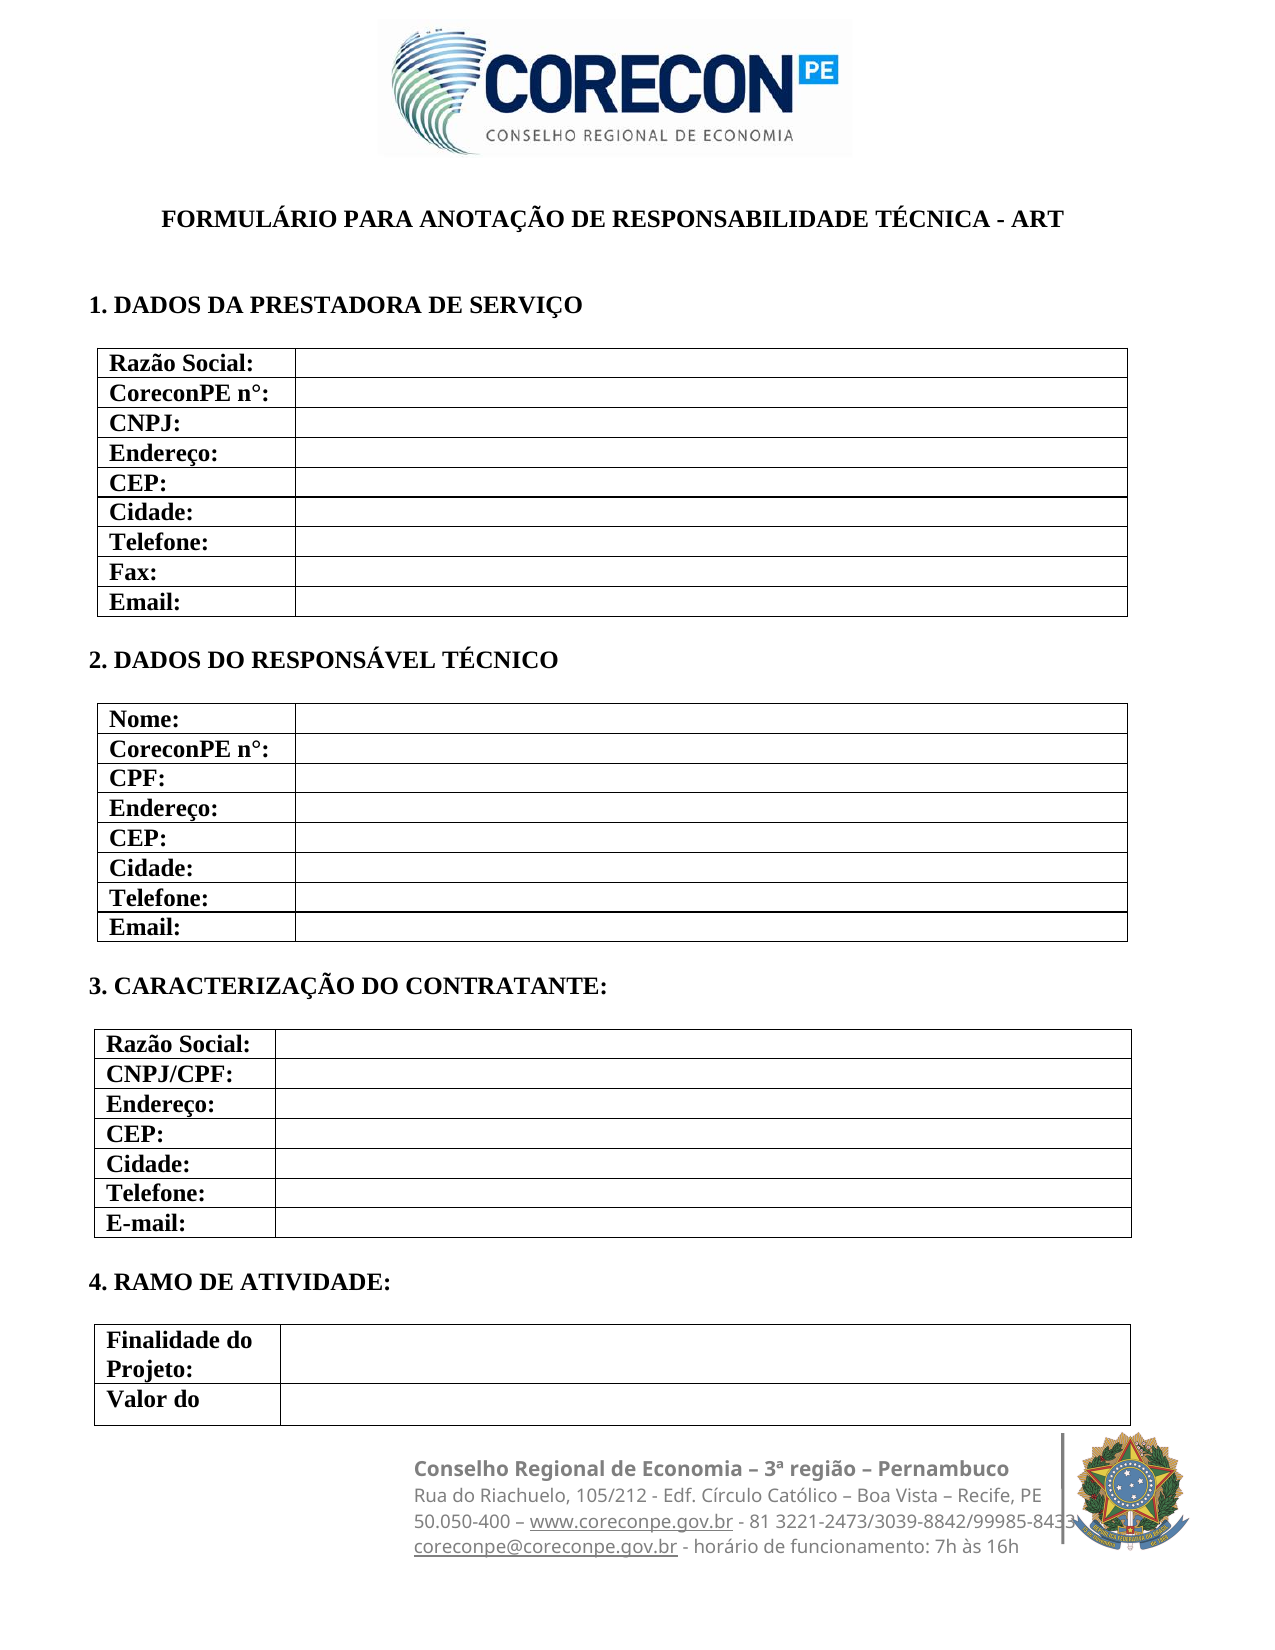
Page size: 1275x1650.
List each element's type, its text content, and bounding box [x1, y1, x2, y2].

table_cell [296, 438, 1127, 467]
table_cell [276, 1119, 1131, 1148]
table_cell [296, 557, 1127, 586]
table_cell E-mail: [95, 1208, 275, 1237]
table_header [296, 349, 1127, 377]
table_cell Cidade: [98, 498, 295, 526]
table_cell [276, 1149, 1131, 1177]
table_cell [296, 527, 1127, 556]
title FORMULÁRIO PARA ANOTAÇÃO DE RESPONSABILIDADE TÉCNICA - ART [89, 204, 1137, 232]
table_cell [296, 587, 1127, 616]
table_cell [296, 378, 1127, 407]
table_header [296, 704, 1127, 733]
table_cell [296, 764, 1127, 792]
table_cell Endereço: [95, 1089, 275, 1118]
table_cell Fax: [98, 557, 295, 586]
table_cell Valor do Projeto: [95, 1384, 280, 1424]
table_header [276, 1030, 1131, 1058]
table_cell [296, 883, 1127, 911]
table_cell [276, 1059, 1131, 1088]
table_cell Telefone: [98, 883, 295, 911]
table_cell [281, 1384, 1130, 1424]
table_cell Email: [98, 587, 295, 616]
picture [1066, 1516, 1073, 1527]
table_cell Cidade: [95, 1149, 275, 1177]
text 1. DADOS DA PRESTADORA DE SERVIÇO [89, 290, 1137, 319]
table_header Razão Social: [98, 349, 295, 377]
table_cell CPF: [98, 764, 295, 792]
table_cell [296, 498, 1127, 526]
table_cell [296, 913, 1127, 941]
table_cell Cidade: [98, 853, 295, 882]
table_cell [296, 408, 1127, 437]
table_cell [276, 1179, 1131, 1207]
table_cell CoreconPE n°: [98, 378, 295, 407]
picture [1066, 1428, 1194, 1554]
table_cell CNPJ: [98, 408, 295, 437]
table_header Finalidade do Projeto: [95, 1325, 280, 1383]
table_cell [276, 1208, 1131, 1237]
table_header Nome: [98, 704, 295, 733]
table_cell [276, 1089, 1131, 1118]
table_cell Telefone: [98, 527, 295, 556]
text 3. CARACTERIZAÇÃO DO CONTRATANTE: [89, 971, 1137, 1000]
table_cell Telefone: [95, 1179, 275, 1207]
table_cell [296, 468, 1127, 496]
table_cell CoreconPE n°: [98, 734, 295, 762]
table_cell CEP: [98, 468, 295, 496]
table_cell Endereço: [98, 793, 295, 822]
table_header [281, 1325, 1130, 1383]
table_cell Endereço: [98, 438, 295, 467]
table_cell [296, 793, 1127, 822]
table_cell [296, 734, 1127, 762]
table_cell Email: [98, 913, 295, 941]
table_cell CEP: [95, 1119, 275, 1148]
table_cell CNPJ/CPF: [95, 1059, 275, 1088]
table_cell CEP: [98, 823, 295, 852]
table_cell [296, 823, 1127, 852]
table_cell [296, 853, 1127, 882]
picture [377, 19, 853, 158]
table_header Razão Social: [95, 1030, 275, 1058]
text 2. DADOS DO RESPONSÁVEL TÉCNICO [89, 645, 1137, 674]
text 4. RAMO DE ATIVIDADE: [89, 1267, 1137, 1296]
